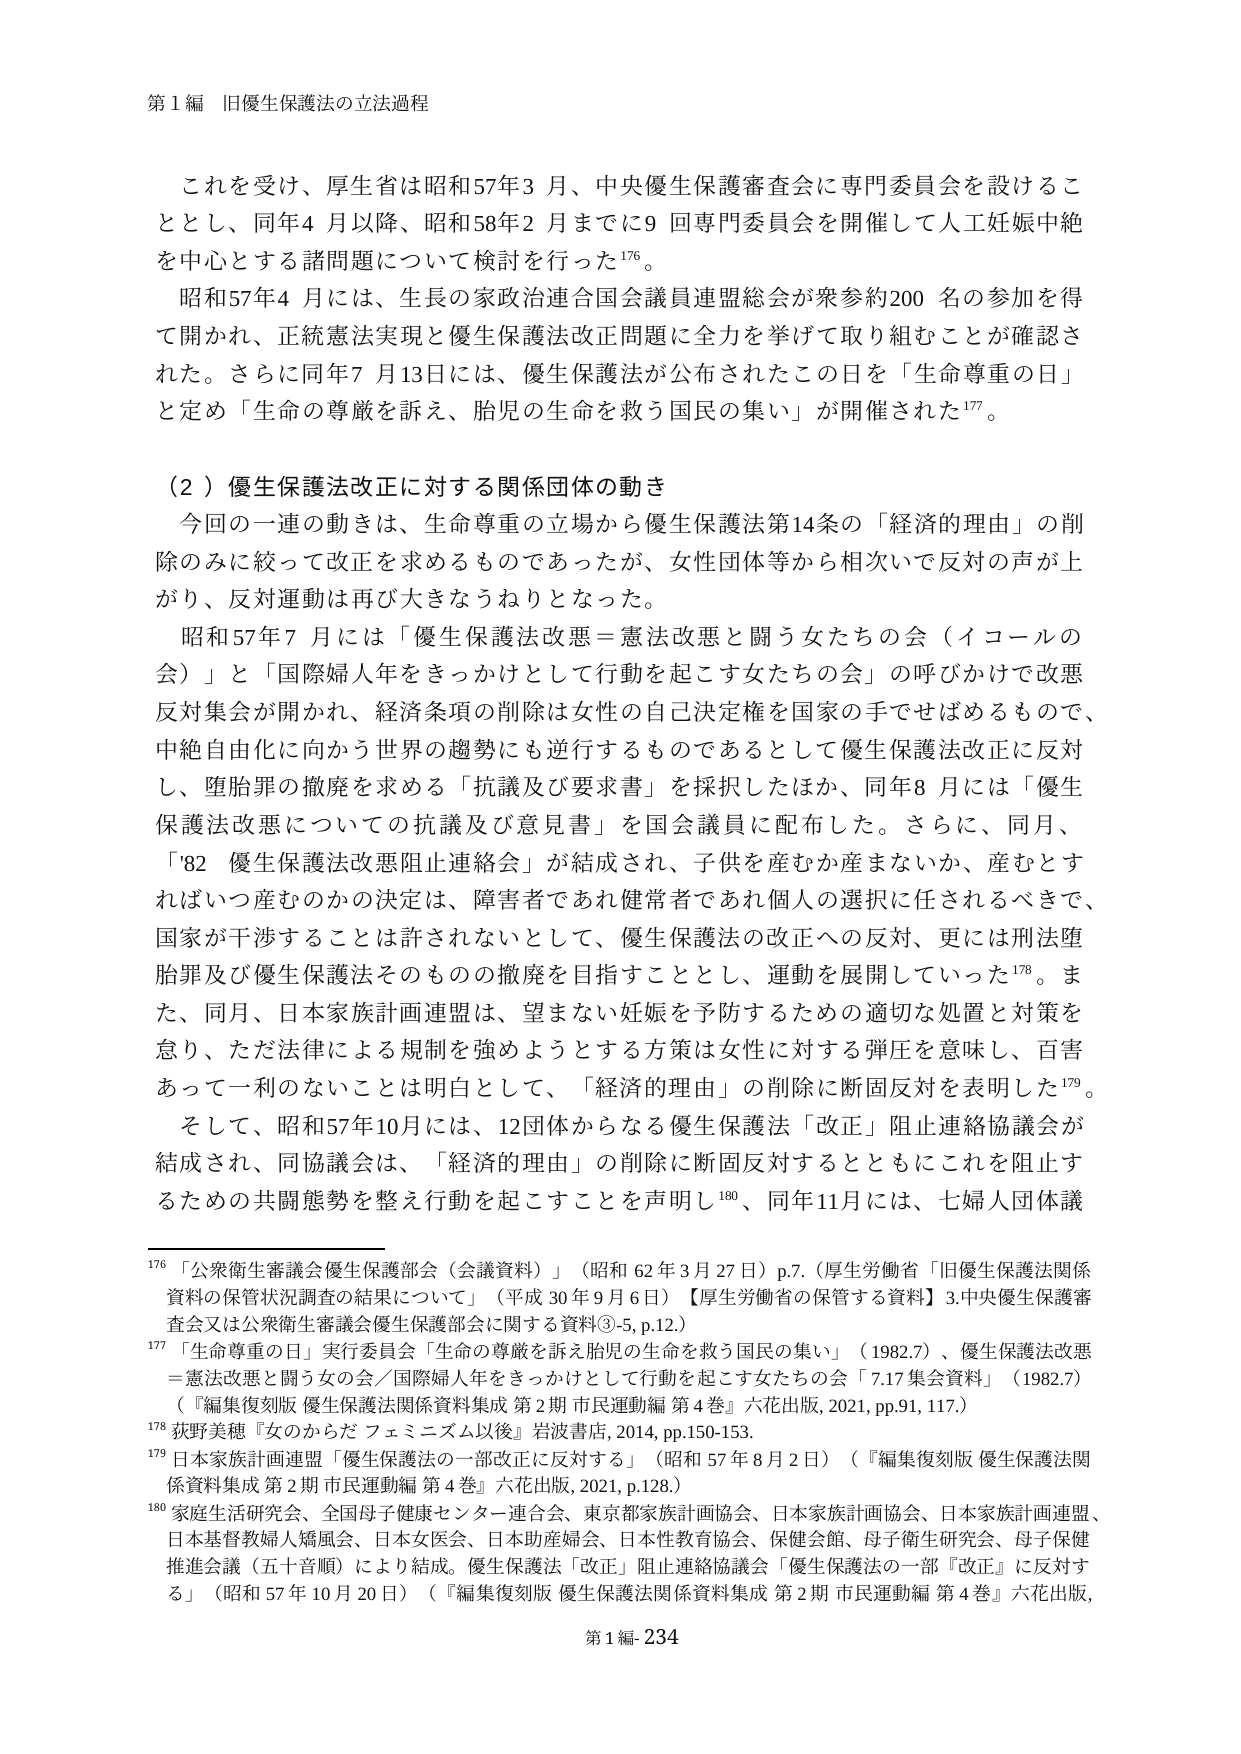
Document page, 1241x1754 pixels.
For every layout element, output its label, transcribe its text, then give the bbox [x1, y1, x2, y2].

text 昭和57年4月には、生長の家政治連合国会議員連盟総会が衆参約200名の参加を得て開かれ、正統憲法実現と優生保護法改正問題に全力を挙げて取り組むことが確認された。さらに同年7月13日には、優生保護法が公布されたこの日を「生命尊重の日」と定め「生命の尊厳を訴え、胎児の生命を救う国民の集い」が開催された。 [155, 278, 1085, 429]
subtitle （2）優生保護法改正に対する関係団体の動き [155, 466, 1085, 504]
text これを受け、厚生省は昭和57年3月、中央優生保護審査会に専門委員会を設けることとし、同年4月以降、昭和58年2月までに9回専門委員会を開催して人工妊娠中絶を中心とする諸問題について検討を行った。 [155, 165, 1085, 278]
text 昭和57年7月には「優生保護法改悪＝憲法改悪と闘う女たちの会（イコールの会）」と「国際婦人年をきっかけとして行動を起こす女たちの会」の呼びかけで改悪反対集会が開かれ、経済条項の削除は女性の自己決定権を国家の手でせばめるもので、中絶自由化に向かう世界の趨勢にも逆行するものであるとして優生保護法改正に反対し、堕胎罪の撤廃を求める「抗議及び要求書」を採択したほか、同年8月には「優生保護法改悪についての抗議及び意見書」を国会議員に配布した。さらに、同月、「'82優生保護法改悪阻止連絡会」が結成され、子供を産むか産まないか、産むとすればいつ産むのかの決定は、障害者であれ健常者であれ個人の選択に任されるべきで、国家が干渉することは許されないとして、優生保護法の改正への反対、更には刑法堕胎罪及び優生保護法そのものの撤廃を目指すこととし、運動を展開していった。また、同月、日本家族計画連盟は、望まない妊娠を予防するための適切な処置と対策を怠り、ただ法律による規制を強めようとする方策は女性に対する弾圧を意味し、百害あって一利のないことは明白として、「経済的理由」の削除に断固反対を表明した。 [155, 617, 1085, 1106]
text そして、昭和57年10月には、12団体からなる優生保護法「改正」阻止連絡協議会が結成され、同協議会は、「経済的理由」の削除に断固反対するとともにこれを阻止するための共闘態勢を整え行動を起こすことを声明し、同年11月には、七婦人団体議会活動連絡委員会が優生保護法の一部改悪に対する申し入れを行い、「経済的理由」を削除する改正案に強く反対を表明した。次いで、国際婦人年日本大会の決議を実現するための連絡会は同年12月、①優生保護法の改正は、「個人および夫婦は子供の数、出生間隔を自由かつ責任をもって決定し、そのための情報と手段をもつ権利を有する」との世界行動計画及び婦人差別撤廃条約の視点から、人権侵害と言っても過言ではない、②「経済的理由」を削除すれば非合法堕胎、妊婦死亡率、堕胎罪を科せられる婦人が増加し、婦人差別を招来する、③現在明らかに合理的理由がありながら条項がないために「経済的理由」の枠の中で解決されている問題も少なくなく、「経済的理由」の一字句のみの削除に反対する、④人工妊娠中絶を減少させるには、性教育の徹底、母子保健対策の充実、労働基準法の母性保護拡大などの施策こそ急務である、⑤法改正に当たっては婦人の声を尊重すべきだが、公衆衛生審議会優生保護部会には13名中ただ1名の婦人が参加しているのみであることを理由に、優生保護法の改正に反対を表明した。 [155, 1106, 1085, 1218]
text 今回の一連の動きは、生命尊重の立場から優生保護法第14条の「経済的理由」の削除のみに絞って改正を求めるものであったが、女性団体等から相次いで反対の声が上がり、反対運動は再び大きなうねりとなった。 [155, 504, 1085, 617]
